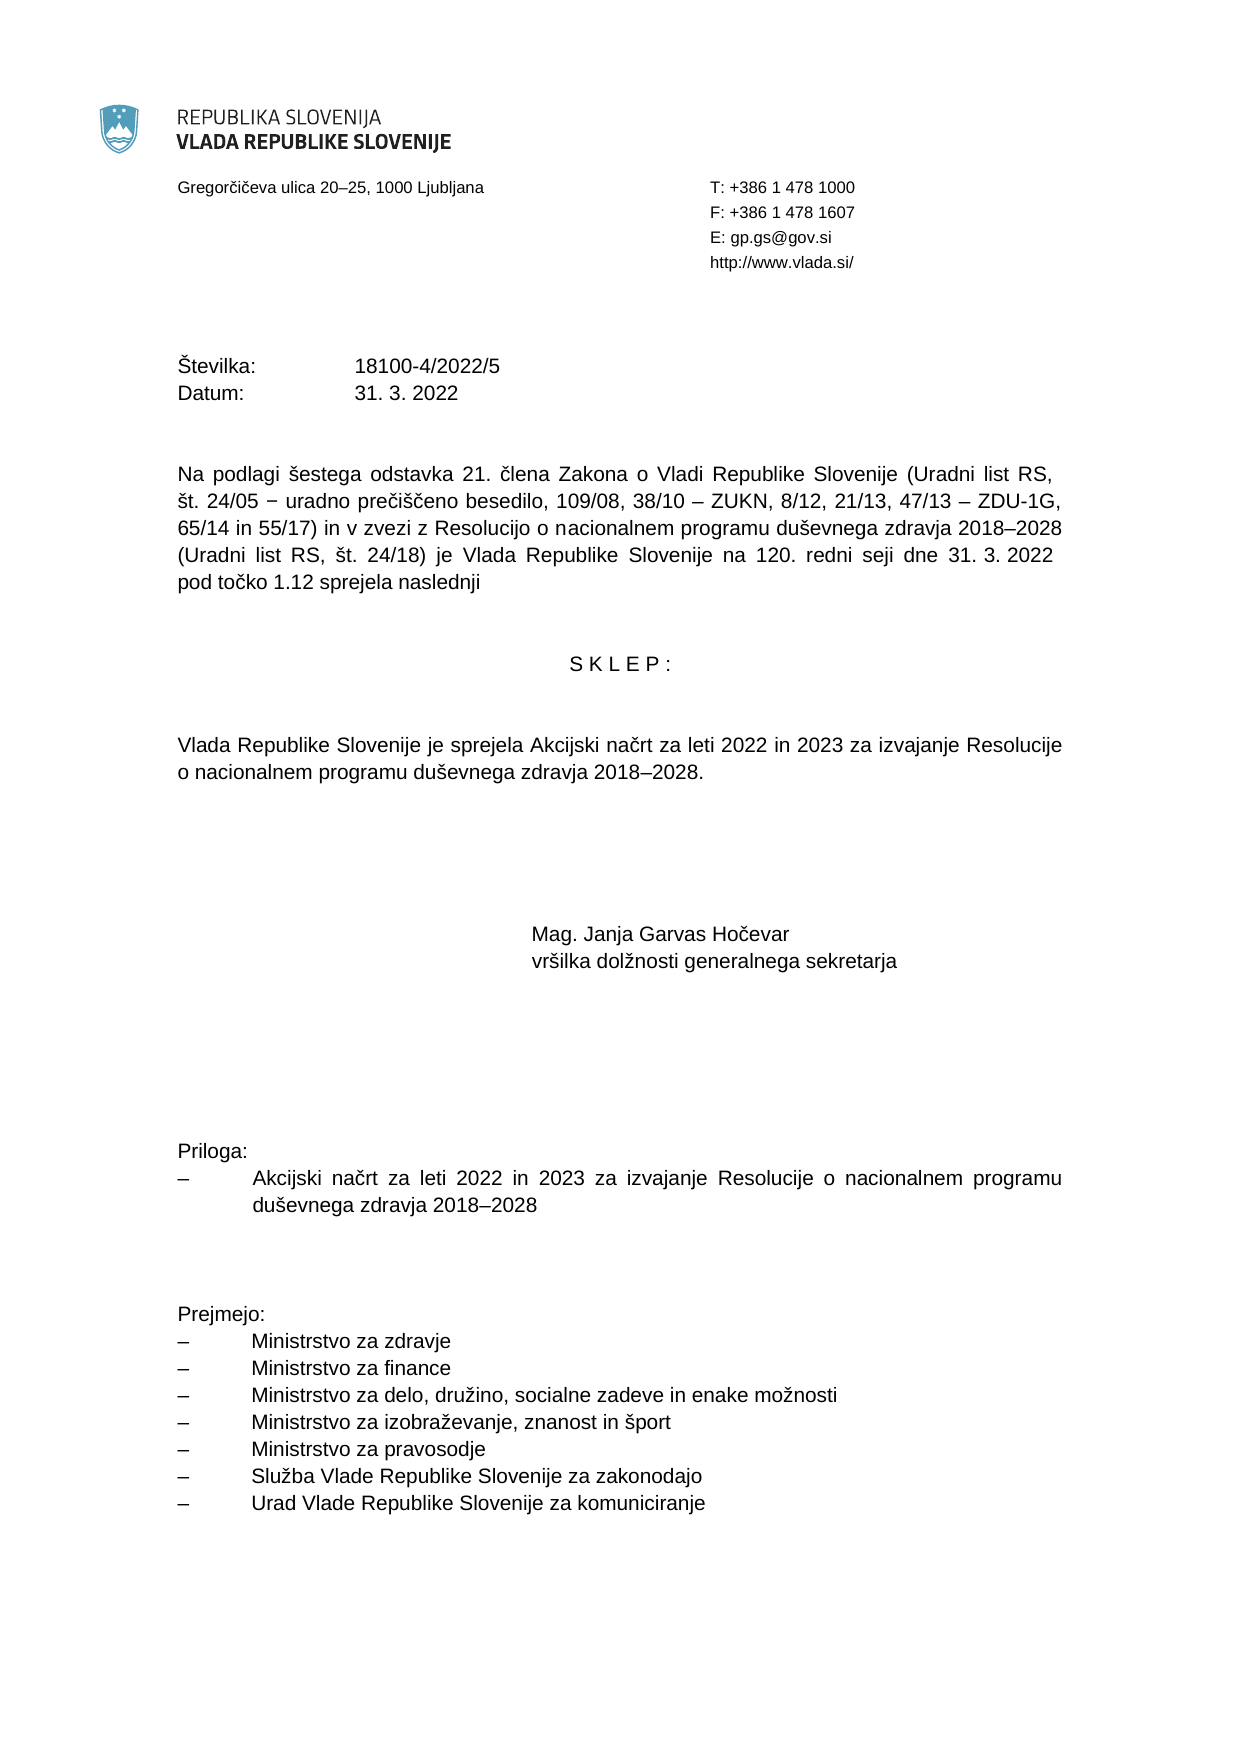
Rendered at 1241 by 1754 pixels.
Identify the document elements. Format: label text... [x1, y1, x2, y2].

list Ministrstvo za izobraževanje, znanost in šport [177, 1408, 1063, 1435]
text vršilka dolžnosti generalnega sekretarja [532, 947, 1063, 974]
list Akcijski načrt za leti 2022 in 2023 za izvajanje Resolucije o nacionalnem programu duševnega zdravja 2018‒2028 [177, 1164, 1063, 1218]
text S K L E P : [177, 649, 1063, 676]
list Služba Vlade Republike Slovenije za zakonodajo [177, 1462, 1063, 1489]
list Ministrstvo za zdravje [177, 1326, 1063, 1353]
list Ministrstvo za delo, družino, socialne zadeve in enake možnosti [177, 1381, 1063, 1408]
text Priloga: [177, 1137, 1063, 1164]
text Prejmejo: [177, 1299, 1063, 1326]
text Vlada Republike Slovenije je sprejela Akcijski načrt za leti 2022 in 2023 za izvajanje Resolucije o nacionalnem programu duševnega zdravja 2018‒2028. [177, 731, 1063, 785]
list Ministrstvo za finance [177, 1353, 1063, 1381]
list Ministrstvo za pravosodje [177, 1435, 1063, 1462]
text Datum: 31. 3. 2022 [177, 378, 1063, 406]
text Mag. Janja Garvas Hočevar [531, 920, 1063, 947]
text Na podlagi šestega odstavka 21. člena Zakona o Vladi Republike Slovenije (Uradni list RS, št. 24/05 − uradno prečiščeno besedilo, 109/08, 38/10 – ZUKN, 8/12, 21/13, 47/13 – ZDU-1G, 65/14 in 55/17) in v zvezi z Resolucijo o nacionalnem programu duševnega zdravja 2018‒2028 (Uradni list RS, št. 24/18) je Vlada Republike Slovenije na 120. redni seji dne 31. 3. 2022 pod točko 1.12 sprejela naslednji [177, 460, 1063, 595]
text Številka: 18100-4/2022/5 [177, 351, 1063, 378]
list Urad Vlade Republike Slovenije za komuniciranje [177, 1489, 1063, 1516]
